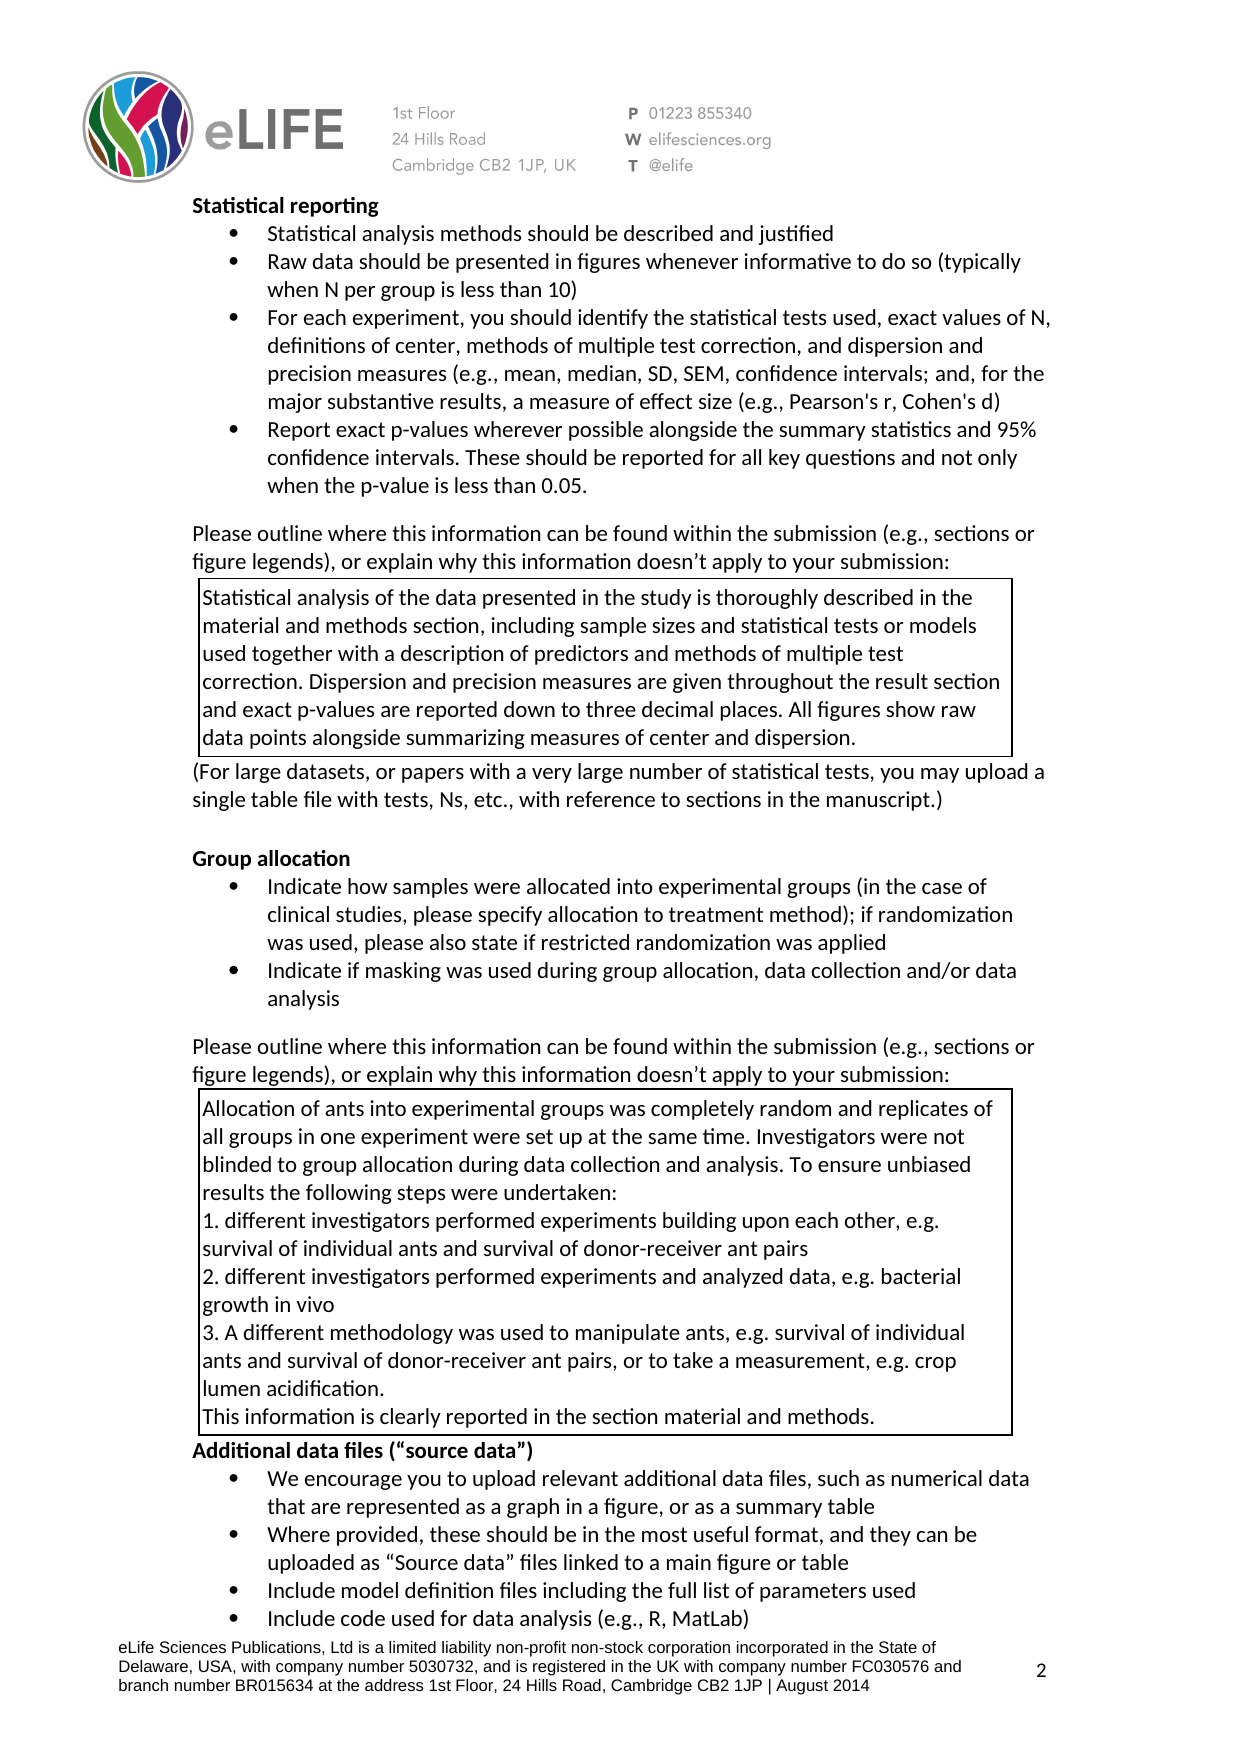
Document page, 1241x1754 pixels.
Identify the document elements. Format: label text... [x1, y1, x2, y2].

list Indicate how samples were allocated into experimental groups (in the case of clinical studies, please specify allocation to treatment method); if randomization was used, please also state if restricted randomization was applied [229, 872, 1053, 956]
text Group allocation [192, 844, 1053, 872]
list Report exact p-values wherever possible alongside the summary statistics and 95% confidence intervals. These should be reported for all key questions and not only when the p-value is less than 0.05. [229, 415, 1053, 499]
text Allocation of ants into experimental groups was completely random and replicates of all groups in one experiment were set up at the same time. Investigators were not blinded to group allocation during data collection and analysis. To ensure unbiased results the following steps were undertaken: [200, 1092, 1011, 1206]
text 3. A different methodology was used to manipulate ants, e.g. survival of individual ants and survival of donor-receiver ant pairs, or to take a measurement, e.g. crop lumen acidification. [202, 1318, 1009, 1402]
list We encourage you to upload relevant additional data files, such as numerical data that are represented as a graph in a figure, or as a summary table [229, 1464, 1053, 1520]
list Include model definition files including the full list of parameters used [229, 1576, 1053, 1604]
text Statistical reporting [192, 191, 1053, 219]
list For each experiment, you should identify the statistical tests used, exact values of N, definitions of center, methods of multiple test correction, and dispersion and precision measures (e.g., mean, median, SD, SEM, confidence intervals; and, for the major substantive results, a measure of effect size (e.g., Pearson's r, Cohen's d) [229, 303, 1053, 415]
list Statistical analysis methods should be described and justified [229, 219, 1053, 247]
list Raw data should be presented in figures whenever informative to do so (typically when N per group is less than 10) [229, 247, 1053, 303]
text This information is clearly reported in the section material and methods. [200, 1402, 1011, 1432]
text 1. different investigators performed experiments building upon each other, e.g. survival of individual ants and survival of donor-receiver ant pairs [202, 1206, 1009, 1262]
text (For large datasets, or papers with a very large number of statistical tests, you may upload a single table file with tests, Ns, etc., with reference to sections in the manuscript.) [192, 603, 1053, 813]
list Where provided, these should be in the most useful format, and they can be uploaded as “Source data” files linked to a main figure or table [229, 1520, 1053, 1576]
list Indicate if masking was used during group allocation, data collection and/or data analysis [229, 956, 1053, 1012]
text 2. different investigators performed experiments and analyzed data, e.g. bacterial growth in vivo [202, 1262, 1009, 1318]
text Additional data files (“source data”) [192, 1119, 1053, 1464]
picture [73, 59, 784, 191]
list Include code used for data analysis (e.g., R, MatLab) [229, 1604, 1053, 1632]
text Statistical analysis of the data presented in the study is thoroughly described in the material and methods section, including sample sizes and statistical tests or models used together with a description of predictors and methods of multiple test correction. Dispersion and precision measures are given throughout the result section and exact p-values are reported down to three decimal places. All figures show raw data points alongside summarizing measures of center and dispersion. [200, 581, 1011, 753]
